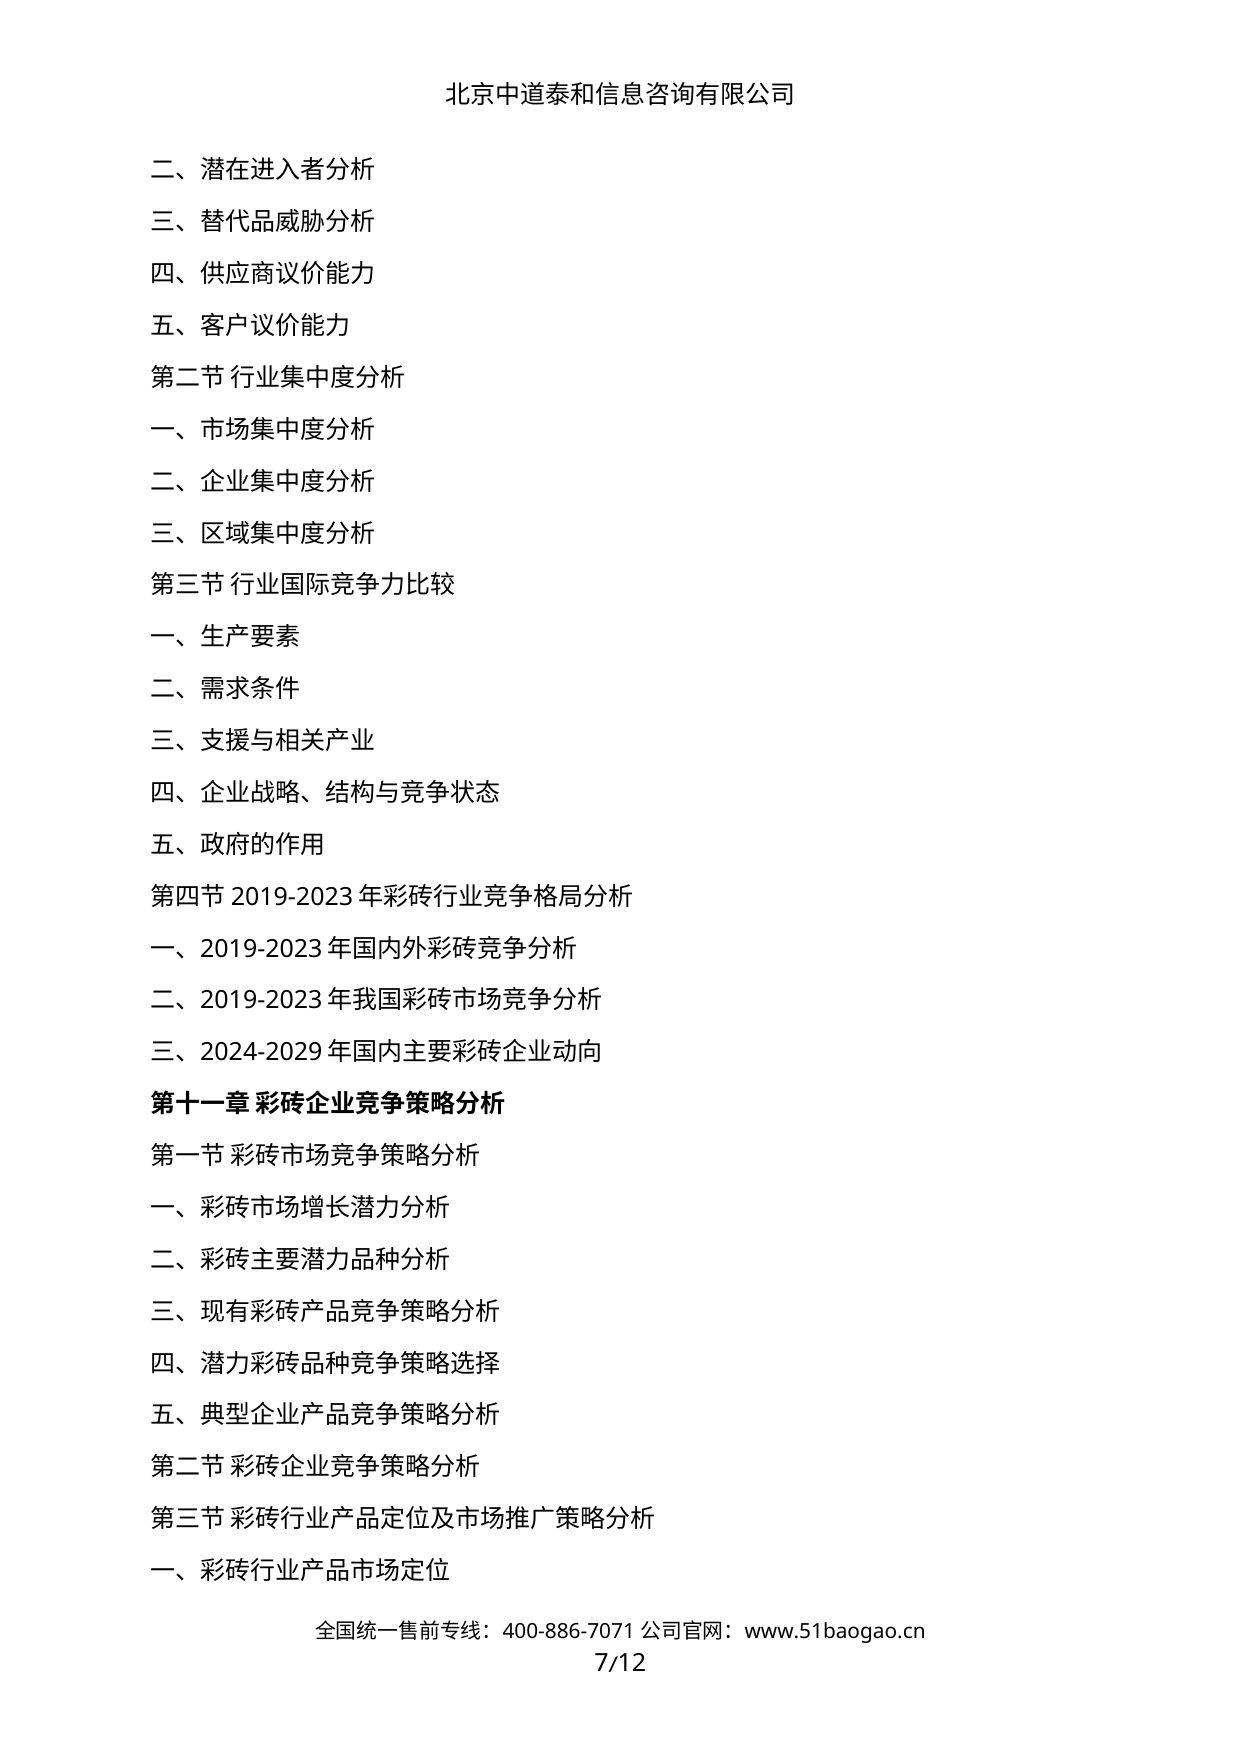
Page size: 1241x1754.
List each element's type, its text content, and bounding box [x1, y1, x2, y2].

text 三、区域集中度分析 [150, 513, 1090, 549]
text 一、市场集中度分析 [150, 409, 1090, 446]
text 三、2024-2029年国内主要彩砖企业动向 [150, 1032, 1090, 1068]
text 二、潜在进入者分析 [150, 150, 1090, 186]
text 三、现有彩砖产品竞争策略分析 [150, 1291, 1090, 1327]
text 一、生产要素 [150, 617, 1090, 653]
text 三、支援与相关产业 [150, 721, 1090, 757]
text 第一节 彩砖市场竞争策略分析 [150, 1136, 1090, 1172]
text 五、典型企业产品竞争策略分析 [150, 1395, 1090, 1431]
text 第二节 彩砖企业竞争策略分析 [150, 1447, 1090, 1483]
text 二、2019-2023年我国彩砖市场竞争分析 [150, 980, 1090, 1016]
text 四、潜力彩砖品种竞争策略选择 [150, 1343, 1090, 1379]
text 第三节 彩砖行业产品定位及市场推广策略分析 [150, 1499, 1090, 1535]
text 二、需求条件 [150, 669, 1090, 705]
text 一、彩砖行业产品市场定位 [150, 1551, 1090, 1587]
text 一、2019-2023年国内外彩砖竞争分析 [150, 928, 1090, 964]
text 第十一章 彩砖企业竞争策略分析 [150, 1084, 1090, 1120]
text 一、彩砖市场增长潜力分析 [150, 1187, 1090, 1224]
text 第二节 行业集中度分析 [150, 357, 1090, 394]
text 二、企业集中度分析 [150, 461, 1090, 497]
text 四、供应商议价能力 [150, 254, 1090, 290]
text 第三节 行业国际竞争力比较 [150, 565, 1090, 601]
text 第四节 2019-2023年彩砖行业竞争格局分析 [150, 876, 1090, 912]
text 五、客户议价能力 [150, 306, 1090, 342]
text 五、政府的作用 [150, 824, 1090, 861]
text 三、替代品威胁分析 [150, 202, 1090, 238]
text 二、彩砖主要潜力品种分析 [150, 1239, 1090, 1276]
text 四、企业战略、结构与竞争状态 [150, 772, 1090, 809]
